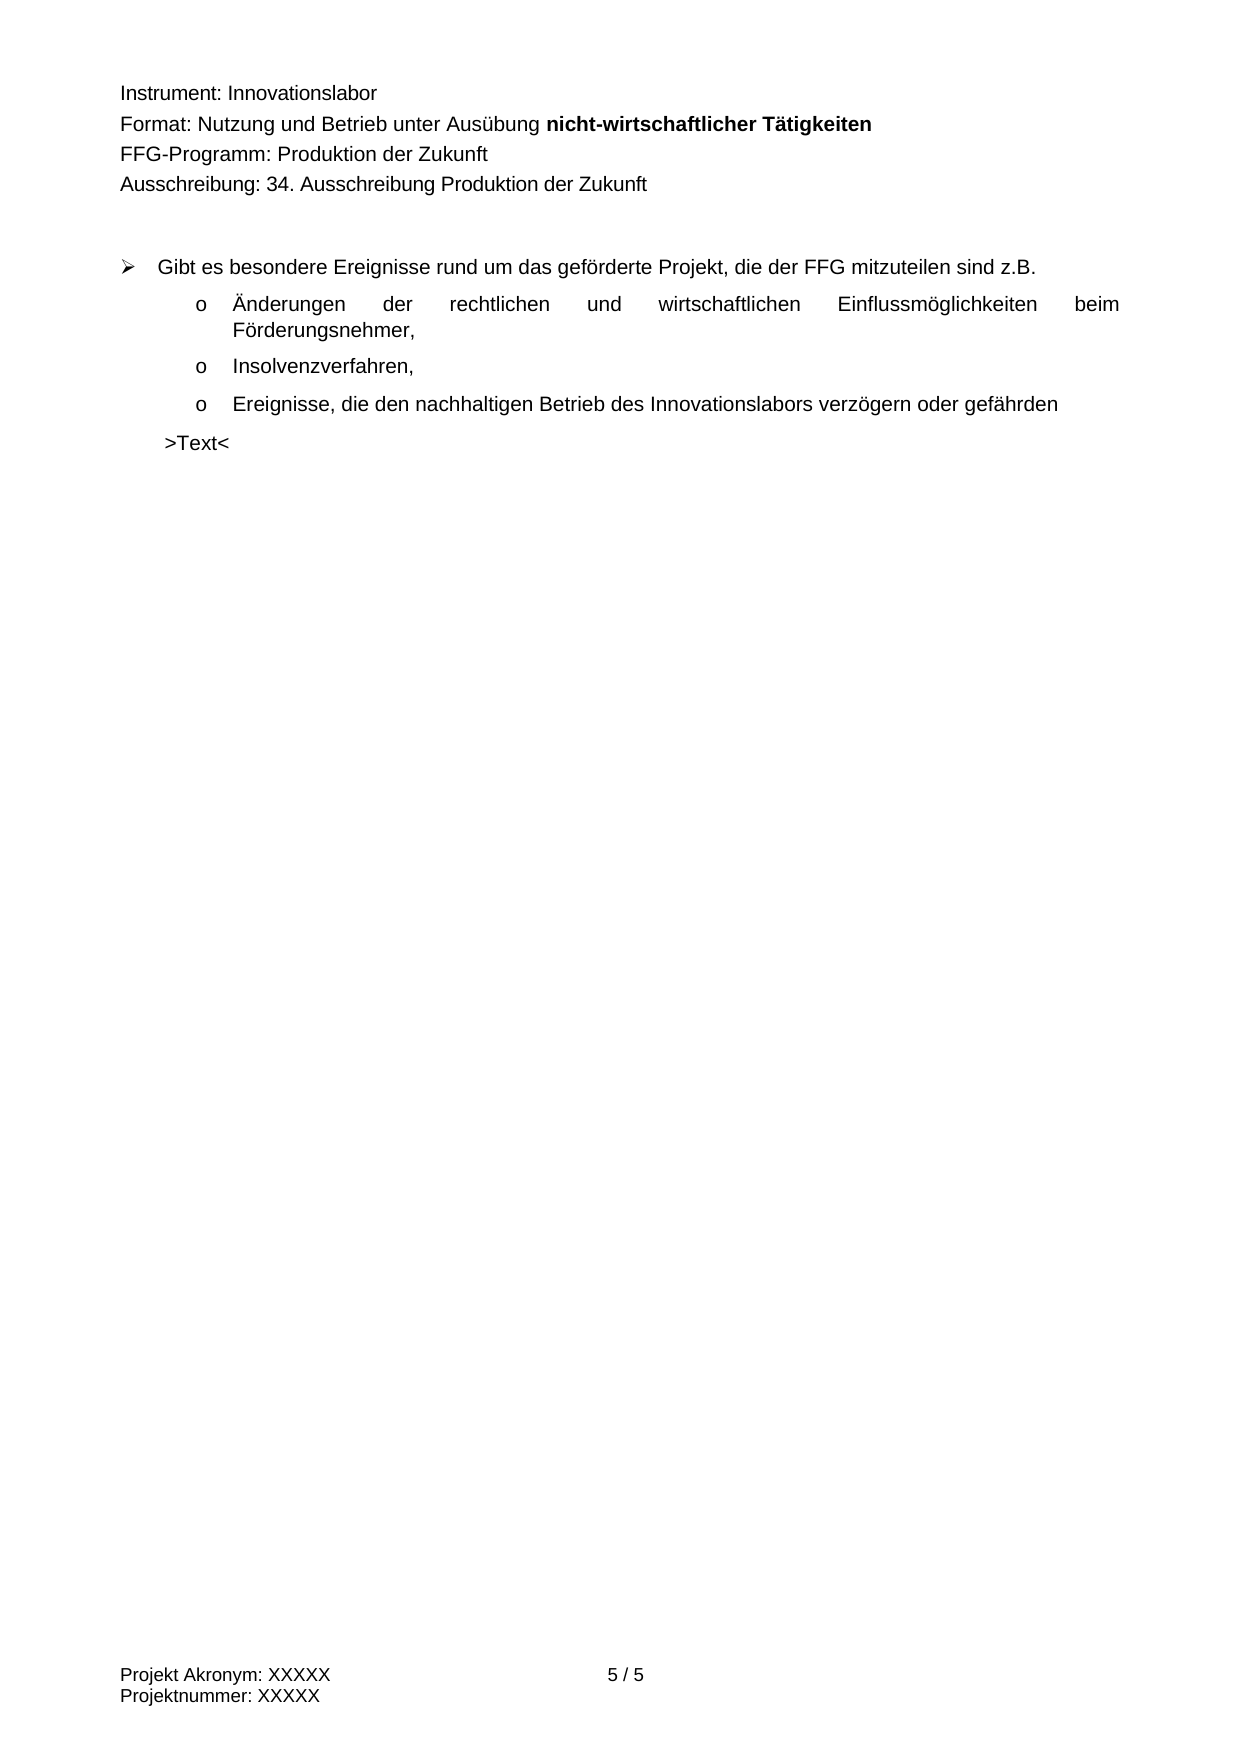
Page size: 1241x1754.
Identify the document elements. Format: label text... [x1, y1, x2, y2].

list Ereignisse, die den nachhaltigen Betrieb des Innovationslabors verzögern oder gefährden [195, 392, 1120, 418]
list Insolvenzverfahren, [195, 354, 1120, 380]
list Änderungen der rechtlichen und wirtschaftlichen Einflussmöglichkeiten beim Förderungsnehmer, [195, 292, 1120, 341]
text >Text< [164, 431, 1120, 454]
list Gibt es besondere Ereignisse rund um das geförderte Projekt, die der FFG mitzuteilen sind z.B. [120, 255, 1120, 279]
